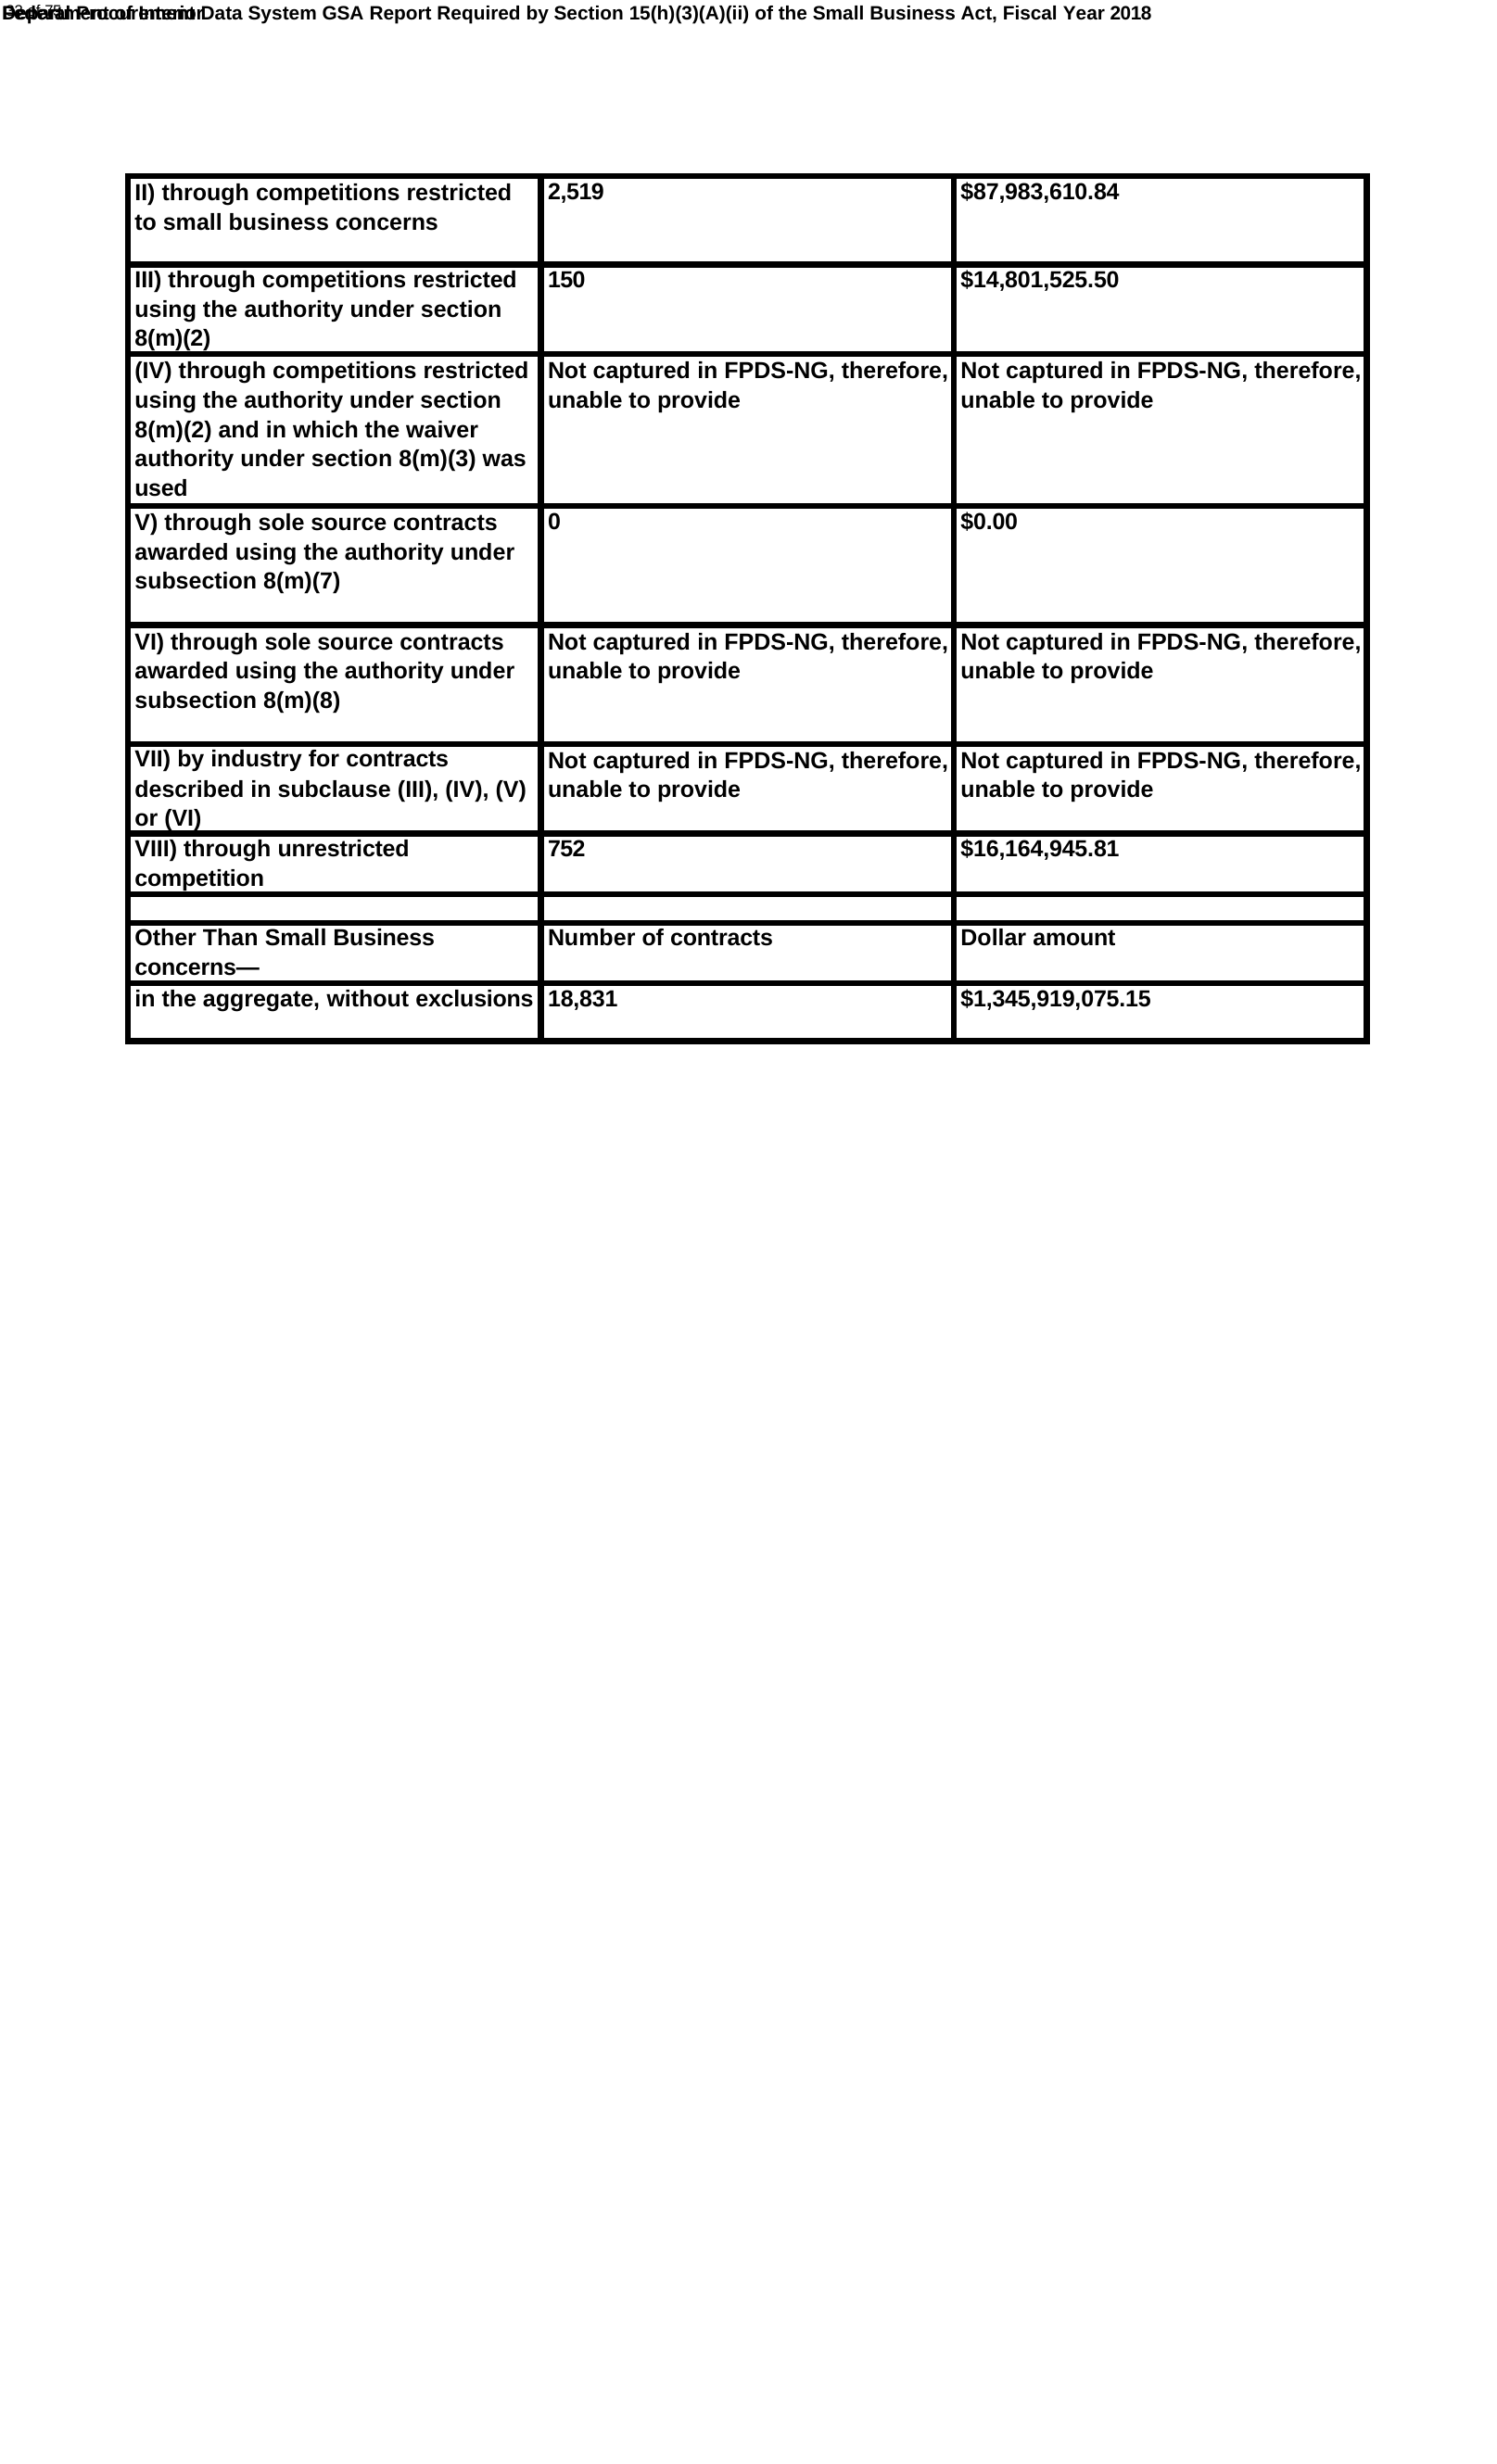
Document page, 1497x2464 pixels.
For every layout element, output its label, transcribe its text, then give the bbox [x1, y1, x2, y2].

table_header II) through competitions restricted to small business concerns [131, 179, 538, 261]
table_cell in the aggregate, without exclusions [131, 986, 538, 1038]
table_cell $16,164,945.81 [957, 837, 1364, 891]
table_cell (IV) through competitions restricted using the authority under section 8(m)(2) and in which the waiver authority under section 8(m)(3) was used [131, 357, 538, 503]
table_cell Dollar amount [957, 926, 1364, 980]
table_cell 18,831 [544, 986, 951, 1038]
table_cell [131, 897, 538, 919]
table_cell VI) through sole source contracts awarded using the authority under subsection 8(m)(8) [131, 628, 538, 740]
table_cell [957, 897, 1364, 919]
table_cell Number of contracts [544, 926, 951, 980]
table_cell Not captured in FPDS-NG, therefore, unable to provide [957, 747, 1364, 830]
table_cell Other Than Small Business concerns— [131, 926, 538, 980]
table_cell 0 [544, 509, 951, 622]
table_cell III) through competitions restricted using the authority under section 8(m)(2) [131, 268, 538, 351]
table_cell Not captured in FPDS-NG, therefore, unable to provide [957, 357, 1364, 503]
table_header $87,983,610.84 [957, 179, 1364, 261]
table_cell $0.00 [957, 509, 1364, 622]
table_cell Not captured in FPDS-NG, therefore, unable to provide [544, 628, 951, 740]
table_cell V) through sole source contracts awarded using the authority under subsection 8(m)(7) [131, 509, 538, 622]
table_cell Not captured in FPDS-NG, therefore, unable to provide [544, 357, 951, 503]
table_cell VII) by industry for contracts described in subclause (III), (IV), (V) or (VI) [131, 747, 538, 830]
table_cell Not captured in FPDS-NG, therefore, unable to provide [957, 628, 1364, 740]
table_cell VIII) through unrestricted competition [131, 837, 538, 891]
table_cell 150 [544, 268, 951, 351]
table_cell $1,345,919,075.15 [957, 986, 1364, 1038]
table_cell [544, 897, 951, 919]
table_cell 752 [544, 837, 951, 891]
table_header 2,519 [544, 179, 951, 261]
table_cell $14,801,525.50 [957, 268, 1364, 351]
table_cell Not captured in FPDS-NG, therefore, unable to provide [544, 747, 951, 830]
